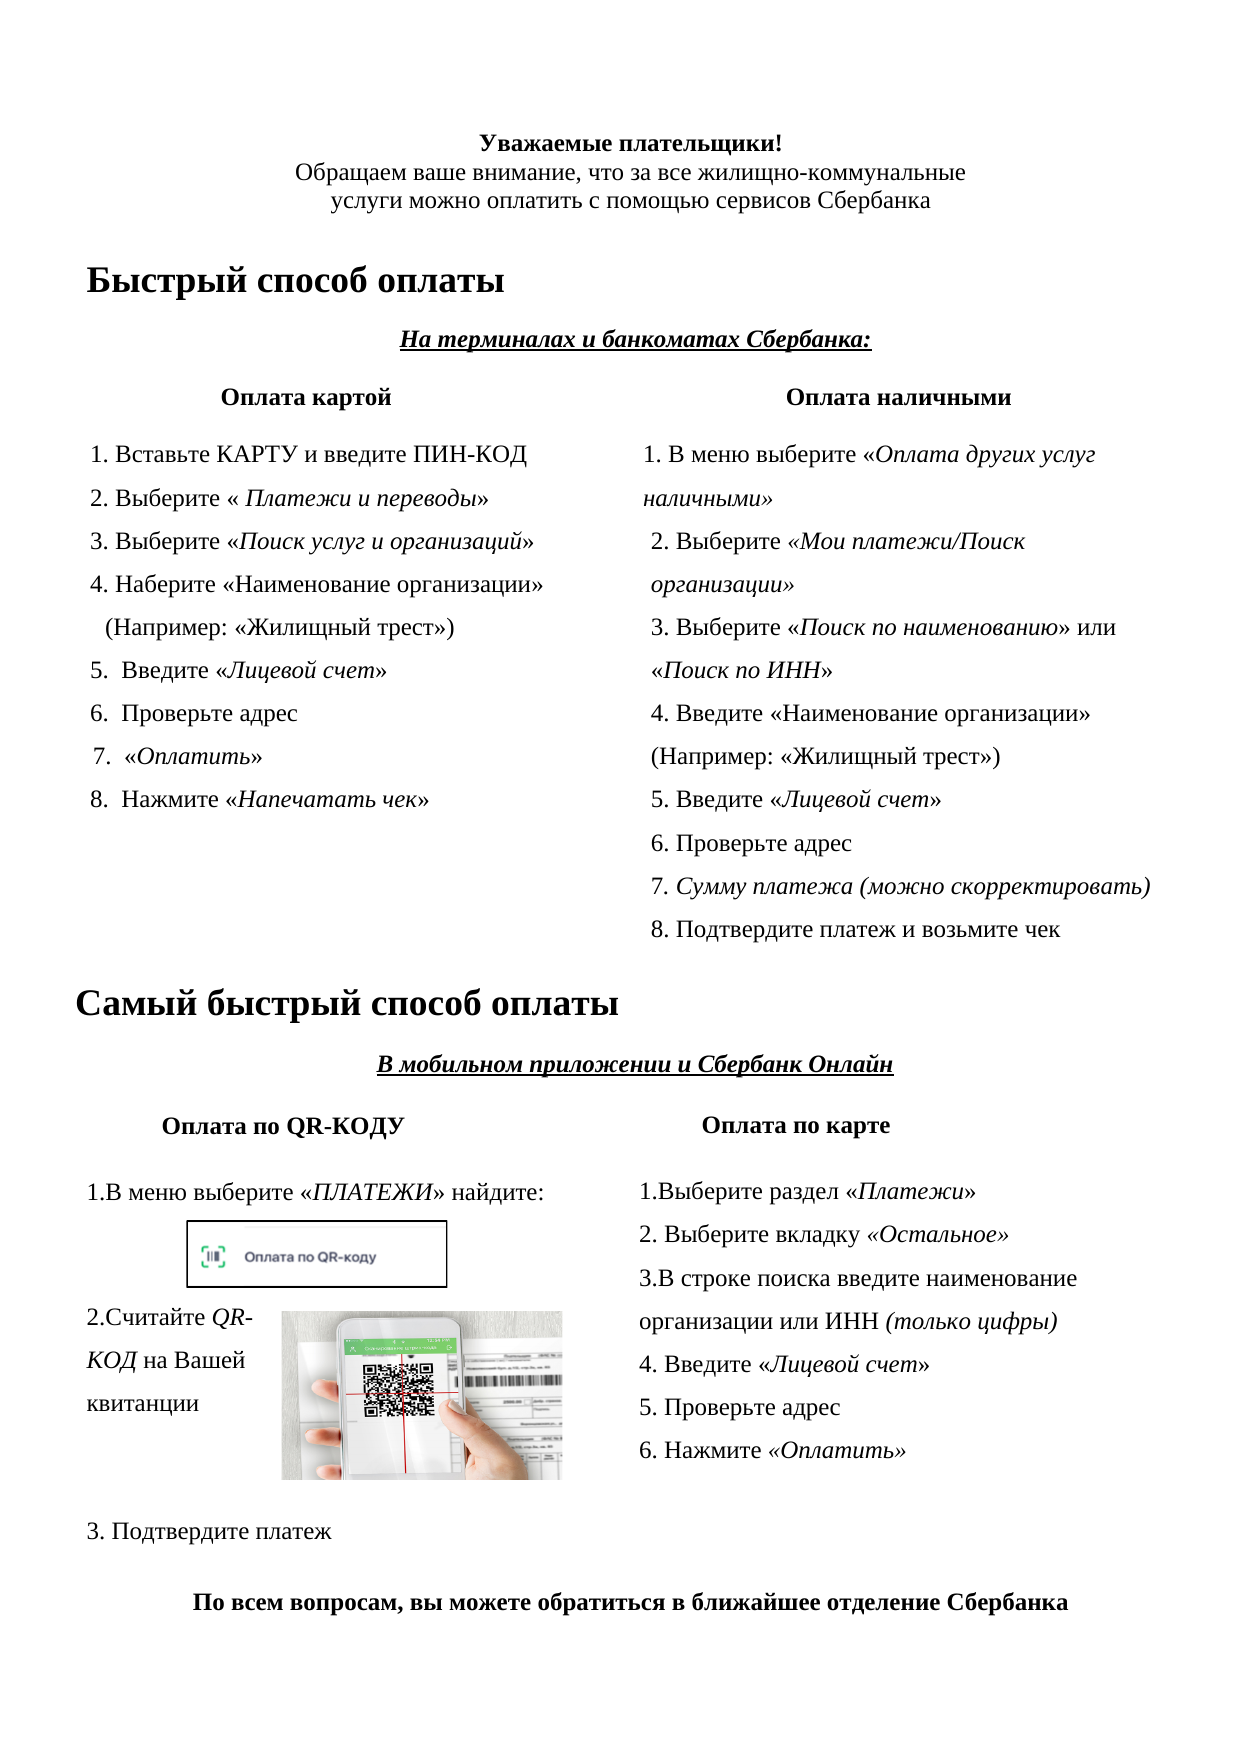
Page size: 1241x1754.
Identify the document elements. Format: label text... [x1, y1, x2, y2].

table_cell По всем вопросам, вы можете обратиться в ближайшее отделение Сбербанка [75, 1558, 1186, 1616]
text В мобильном приложении и Сбербанк Онлайн [104, 1049, 1165, 1078]
text Самый быстрый способ оплаты [75, 980, 1165, 1023]
table_header Оплата по QR-КОДУ 1.В меню выберите «ПЛАТЕЖИ» найдите: 2.Считайте QR-КОД на Вашей квитанции 3. Подтвердите платеж [75, 1078, 628, 1558]
table_cell 1. Вставьте КАРТУ и введите ПИН-КОД 2. Выберите « Платежи и переводы» 3. Выберите «Поиск услуг и организаций» 4. Наберите «Наименование организации» (Например: «Жилищный трест») 5. Введите «Лицевой счет» 6. Проверьте адрес 7. «Оплатить» 8. Нажмите «Напечатать чек» [75, 440, 624, 956]
picture [186, 1220, 448, 1288]
table_cell Оплата картой Оплата наличными [75, 382, 1186, 439]
table_header Оплата по карте 1.Выберите раздел «Платежи» 2. Выберите вкладку «Остальное» 3.В строке поиска введите наименование организации или ИНН (только цифры) 4. Введите «Лицевой счет» 5. Проверьте адрес 6. Нажмите «Оплатить» [628, 1078, 1186, 1558]
table_cell 1. В меню выберите «Оплата других услуг наличными» 2. Выберите «Мои платежи/Поиск организации» 3. Выберите «Поиск по наименованию» или «Поиск по ИНН» 4. Введите «Наименование организации» (Например: «Жилищный трест») 5. Введите «Лицевой счет» 6. Проверьте адрес 7. Сумму платежа (можно скорректировать) 8. Подтвердите платеж и возьмите чек [625, 440, 1186, 956]
table_header Уважаемые плательщики! Обращаем ваше внимание, что за все жилищно-коммунальные услуги можно оплатить с помощью сервисов Сбербанка Быстрый способ оплаты На терминалах и банкоматах Сбербанка: [75, 128, 1186, 382]
picture [281, 1311, 563, 1480]
